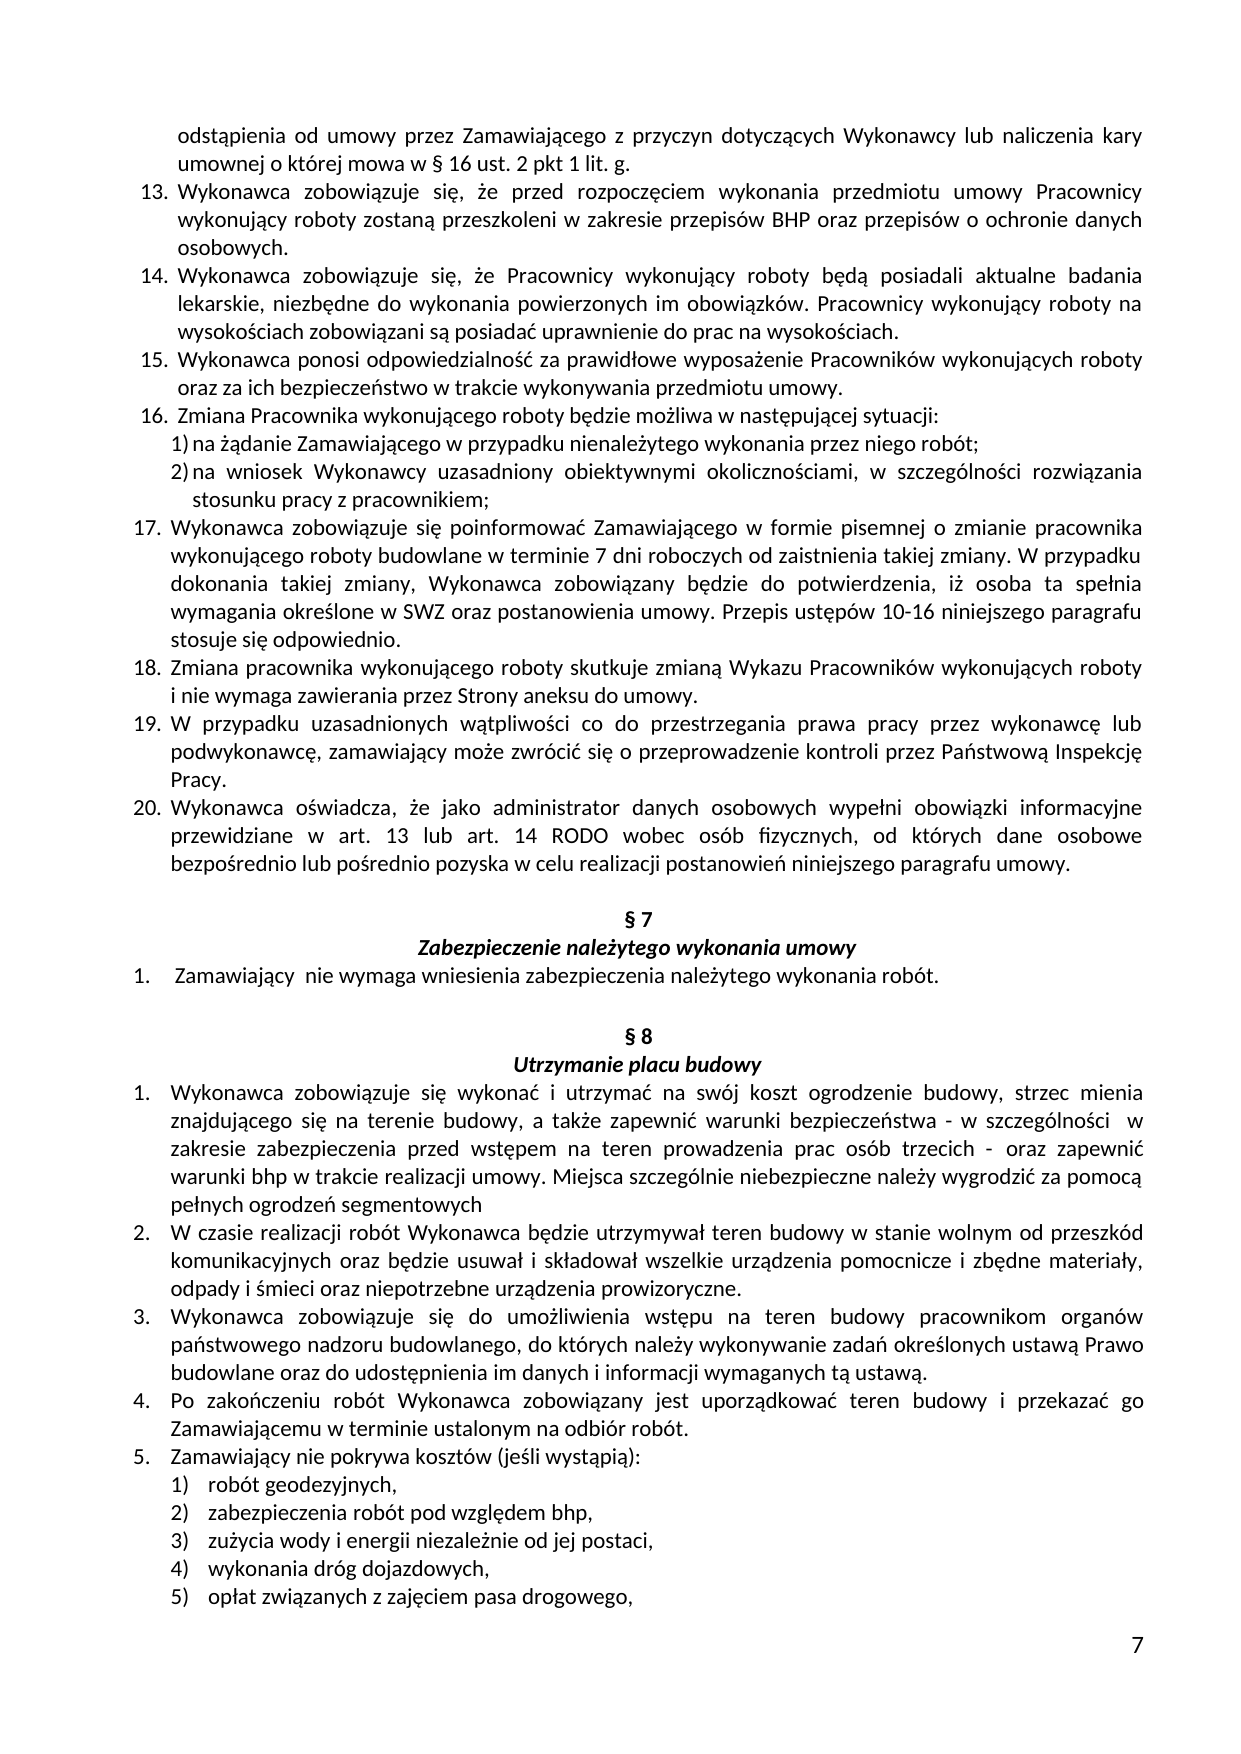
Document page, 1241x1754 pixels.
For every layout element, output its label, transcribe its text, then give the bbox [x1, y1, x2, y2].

list Wykonawca zobowiązuje się wykonać i utrzymać na swój koszt ogrodzenie budowy, strzec mienia znajdującego się na terenie budowy, a także zapewnić warunki bezpieczeństwa - w szczególności w zakresie zabezpieczenia przed wstępem na teren prowadzenia prac osób trzecich - oraz zapewnić warunki bhp w trakcie realizacji umowy. Miejsca szczególnie niebezpieczne należy wygrodzić za pomocą pełnych ogrodzeń segmentowych [133, 1078, 1144, 1218]
list Wykonawca ponosi odpowiedzialność za prawidłowe wyposażenie Pracowników wykonujących roboty oraz za ich bezpieczeństwo w trakcie wykonywania przedmiotu umowy. [140, 345, 1144, 401]
text Utrzymanie placu budowy [133, 1050, 1144, 1078]
list Wykonawca zobowiązuje się, że przed rozpoczęciem wykonania przedmiotu umowy Pracownicy wykonujący roboty zostaną przeszkoleni w zakresie przepisów BHP oraz przepisów o ochronie danych osobowych. [140, 177, 1144, 261]
list Zamawiający nie pokrywa kosztów (jeśli wystąpią): [133, 1442, 1144, 1470]
list robót geodezyjnych, [170, 1470, 1144, 1498]
list Wykonawca oświadcza, że jako administrator danych osobowych wypełni obowiązki informacyjne przewidziane w art. 13 lub art. 14 RODO wobec osób fizycznych, od których dane osobowe bezpośrednio lub pośrednio pozyska w celu realizacji postanowień niniejszego paragrafu umowy. [133, 793, 1144, 877]
list Wykonawca zobowiązuje się, że Pracownicy wykonujący roboty będą posiadali aktualne badania lekarskie, niezbędne do wykonania powierzonych im obowiązków. Pracownicy wykonujący roboty na wysokościach zobowiązani są posiadać uprawnienie do prac na wysokościach. [140, 261, 1144, 345]
list Zmiana pracownika wykonującego roboty skutkuje zmianą Wykazu Pracowników wykonujących roboty i nie wymaga zawierania przez Strony aneksu do umowy. [133, 653, 1144, 709]
list Wykonawca zobowiązuje się poinformować Zamawiającego w formie pisemnej o zmianie pracownika wykonującego roboty budowlane w terminie 7 dni roboczych od zaistnienia takiej zmiany. W przypadku dokonania takiej zmiany, Wykonawca zobowiązany będzie do potwierdzenia, iż osoba ta spełnia wymagania określone w SWZ oraz postanowienia umowy. Przepis ustępów 10-16 niniejszego paragrafu stosuje się odpowiednio. [133, 513, 1144, 653]
list wykonania dróg dojazdowych, [170, 1554, 1144, 1582]
list W czasie realizacji robót Wykonawca będzie utrzymywał teren budowy w stanie wolnym od przeszkód komunikacyjnych oraz będzie usuwał i składował wszelkie urządzenia pomocnicze i zbędne materiały, odpady i śmieci oraz niepotrzebne urządzenia prowizoryczne. [133, 1218, 1144, 1302]
list opłat związanych z zajęciem pasa drogowego, [170, 1582, 1144, 1610]
list Wykonawca zobowiązuje się do umożliwienia wstępu na teren budowy pracownikom organów państwowego nadzoru budowlanego, do których należy wykonywanie zadań określonych ustawą Prawo budowlane oraz do udostępnienia im danych i informacji wymaganych tą ustawą. [133, 1302, 1144, 1386]
list na wniosek Wykonawcy uzasadniony obiektywnymi okolicznościami, w szczególności rozwiązania stosunku pracy z pracownikiem; [170, 457, 1144, 513]
list Zmiana Pracownika wykonującego roboty będzie możliwa w następującej sytuacji: [140, 401, 1144, 429]
text § 8 [133, 1022, 1144, 1050]
list Zamawiający nie wymaga wniesienia zabezpieczenia należytego wykonania robót. [133, 962, 1144, 989]
text Zabezpieczenie należytego wykonania umowy [133, 933, 1144, 962]
text § 7 [133, 906, 1144, 933]
list na żądanie Zamawiającego w przypadku nienależytego wykonania przez niego robót; [170, 429, 1144, 457]
list Po zakończeniu robót Wykonawca zobowiązany jest uporządkować teren budowy i przekazać go Zamawiającemu w terminie ustalonym na odbiór robót. [133, 1386, 1144, 1442]
list W przypadku uzasadnionych wątpliwości co do przestrzegania prawa pracy przez wykonawcę lub podwykonawcę, zamawiający może zwrócić się o przeprowadzenie kontroli przez Państwową Inspekcję Pracy. [133, 709, 1144, 793]
list zużycia wody i energii niezależnie od jej postaci, [170, 1526, 1144, 1554]
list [140, 121, 1144, 177]
list zabezpieczenia robót pod względem bhp, [170, 1498, 1144, 1526]
